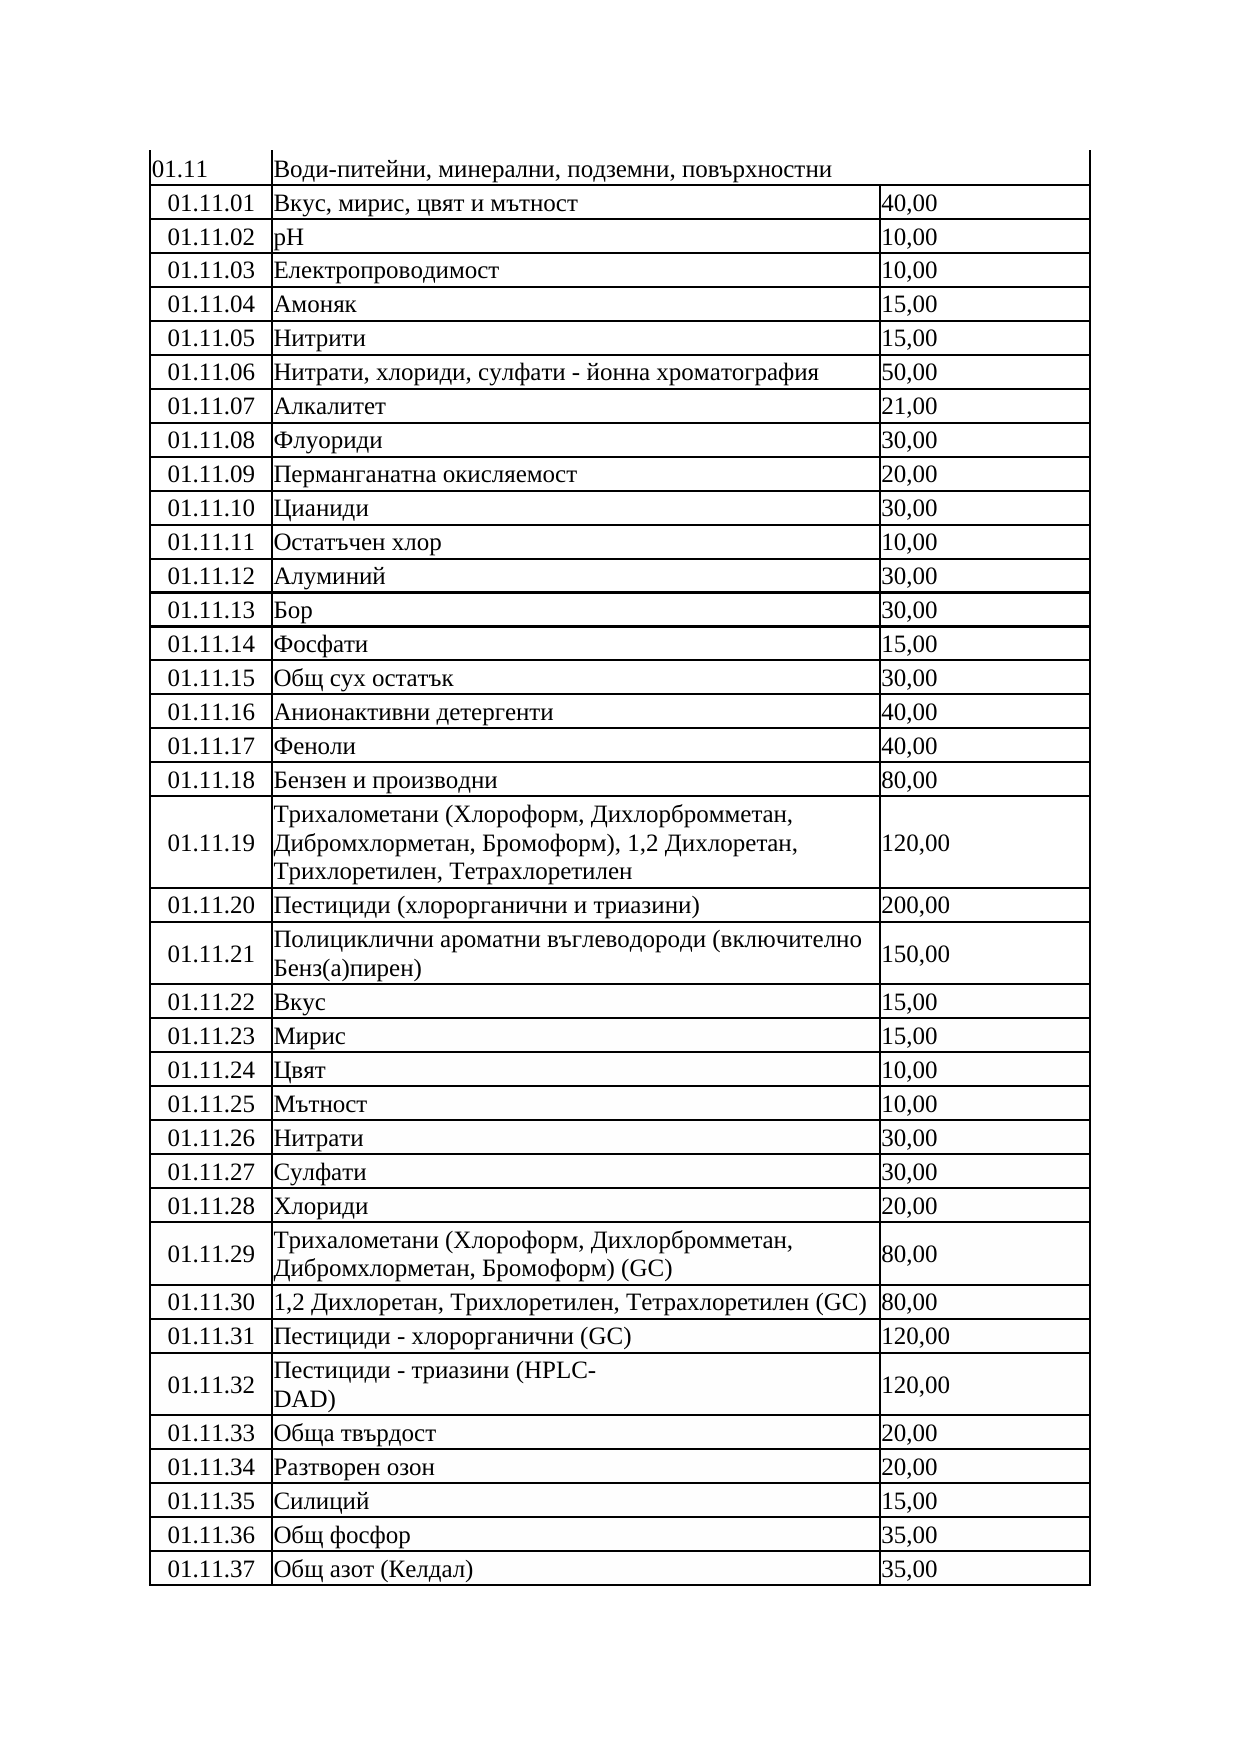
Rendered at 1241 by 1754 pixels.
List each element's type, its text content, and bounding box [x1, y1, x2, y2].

table_cell 01.11.06 [151, 356, 271, 388]
table_cell 01.11.28 [151, 1189, 271, 1221]
table_cell 01.11.33 [151, 1416, 271, 1448]
table_cell 01.11.18 [151, 763, 271, 795]
table_cell 01.11.30 [151, 1286, 271, 1318]
table_cell 01.11.09 [151, 458, 271, 489]
table_cell 01.11.03 [151, 254, 271, 286]
table_cell 01.11.24 [151, 1053, 271, 1085]
table_cell 15,00 [881, 322, 1089, 354]
table_cell 10,00 [881, 526, 1089, 557]
table_cell 30,00 [881, 492, 1089, 523]
table_cell 01.11.32 [151, 1354, 271, 1414]
table_cell 01.11.14 [151, 628, 271, 659]
table_cell Нитрати [273, 1121, 879, 1153]
table_cell 10,00 [881, 220, 1089, 252]
table_cell 01.11.25 [151, 1087, 271, 1119]
table_cell Силиций [273, 1484, 879, 1516]
table_cell 30,00 [881, 1121, 1089, 1153]
table_cell 80,00 [881, 1223, 1089, 1284]
table_cell Трихалометани (Хлороформ, Дихлорбромметан, Дибромхлорметан, Бромоформ), 1,2 Дихлоретан, Трихлоретилен, Тетрахлоретилен [273, 797, 879, 887]
table_cell Флуориди [273, 424, 879, 456]
table_cell 01.11.26 [151, 1121, 271, 1153]
table_cell 30,00 [881, 661, 1089, 693]
table_cell Алкалитет [273, 390, 879, 422]
table_cell Мътност [273, 1087, 879, 1119]
table_cell Води-питейни, минерални, подземни, повърхностни [273, 150, 1089, 184]
table_cell 01.11.15 [151, 661, 271, 693]
table_cell Нитрити [273, 322, 879, 354]
table_cell 01.11.01 [151, 186, 271, 218]
table_cell 200,00 [881, 889, 1089, 921]
table_cell 01.11.07 [151, 390, 271, 422]
table_cell 30,00 [881, 560, 1089, 591]
table_cell Пестициди - триазини (HPLC- DAD) [273, 1354, 879, 1414]
table_cell Цианиди [273, 492, 879, 523]
table_cell Анионактивни детергенти [273, 695, 879, 727]
table_cell 15,00 [881, 985, 1089, 1017]
table_cell 01.11.20 [151, 889, 271, 921]
table_cell 120,00 [881, 797, 1089, 887]
table_cell 01.11.13 [151, 594, 271, 625]
table_cell 30,00 [881, 424, 1089, 456]
table_cell 20,00 [881, 1450, 1089, 1482]
table_cell 01.11.21 [151, 923, 271, 983]
table_cell рН [273, 220, 879, 252]
table_cell 01.11.35 [151, 1484, 271, 1516]
table_cell 15,00 [881, 1484, 1089, 1516]
table_cell Обща твърдост [273, 1416, 879, 1448]
table_cell Общ азот (Келдал) [273, 1552, 879, 1584]
table_cell 01.11.10 [151, 492, 271, 523]
table_cell Цвят [273, 1053, 879, 1085]
table_cell 01.11.36 [151, 1518, 271, 1550]
table_cell 01.11.19 [151, 797, 271, 887]
table_cell 35,00 [881, 1552, 1089, 1584]
table_cell 01.11.16 [151, 695, 271, 727]
table_cell 35,00 [881, 1518, 1089, 1550]
table_cell Сулфати [273, 1155, 879, 1187]
table_cell Хлориди [273, 1189, 879, 1221]
table_cell 10,00 [881, 1053, 1089, 1085]
table_cell 01.11 [151, 150, 271, 184]
table_cell Електропроводимост [273, 254, 879, 286]
table_cell Пестициди - хлорорганични (GC) [273, 1320, 879, 1352]
table_cell Вкус, мирис, цвят и мътност [273, 186, 879, 218]
table_cell Бор [273, 594, 879, 625]
table_cell 15,00 [881, 288, 1089, 320]
table_cell 01.11.29 [151, 1223, 271, 1284]
table_cell 40,00 [881, 695, 1089, 727]
table_cell Общ сух остатък [273, 661, 879, 693]
table_cell Полициклични ароматни въглеводороди (включително Бенз(а)пирен) [273, 923, 879, 983]
table_cell Перманганатна окисляемост [273, 458, 879, 489]
table_cell Фосфати [273, 628, 879, 659]
table_cell 120,00 [881, 1354, 1089, 1414]
table_cell 21,00 [881, 390, 1089, 422]
table_cell 20,00 [881, 458, 1089, 489]
table_cell Амоняк [273, 288, 879, 320]
table_cell 30,00 [881, 1155, 1089, 1187]
table_cell 150,00 [881, 923, 1089, 983]
table_cell 01.11.12 [151, 560, 271, 591]
table_cell 10,00 [881, 1087, 1089, 1119]
table_cell 01.11.08 [151, 424, 271, 456]
table_cell Нитрати, хлориди, сулфати - йонна хроматография [273, 356, 879, 388]
table_cell Мирис [273, 1019, 879, 1051]
table_cell Вкус [273, 985, 879, 1017]
table_cell 15,00 [881, 1019, 1089, 1051]
table_cell 01.11.11 [151, 526, 271, 557]
table_cell Бензен и производни [273, 763, 879, 795]
table_cell 01.11.31 [151, 1320, 271, 1352]
table_cell 01.11.23 [151, 1019, 271, 1051]
table_cell Феноли [273, 729, 879, 761]
table_cell Остатъчен хлор [273, 526, 879, 557]
table_cell 20,00 [881, 1416, 1089, 1448]
table_cell 40,00 [881, 729, 1089, 761]
table_cell 01.11.04 [151, 288, 271, 320]
table_cell 120,00 [881, 1320, 1089, 1352]
table_cell 01.11.37 [151, 1552, 271, 1584]
table_cell 01.11.27 [151, 1155, 271, 1187]
table_cell 80,00 [881, 1286, 1089, 1318]
table_cell 01.11.02 [151, 220, 271, 252]
table_cell Алуминий [273, 560, 879, 591]
table_cell Общ фосфор [273, 1518, 879, 1550]
table_cell 01.11.17 [151, 729, 271, 761]
table_cell Трихалометани (Хлороформ, Дихлорбромметан, Дибромхлорметан, Бромоформ) (GC) [273, 1223, 879, 1284]
table_cell 50,00 [881, 356, 1089, 388]
table_cell 40,00 [881, 186, 1089, 218]
table_cell Разтворен озон [273, 1450, 879, 1482]
table_cell 01.11.05 [151, 322, 271, 354]
table_cell Пестициди (хлорорганични и триазини) [273, 889, 879, 921]
table_cell 10,00 [881, 254, 1089, 286]
table_cell 01.11.22 [151, 985, 271, 1017]
table_cell 80,00 [881, 763, 1089, 795]
table_cell 01.11.34 [151, 1450, 271, 1482]
table_cell 1,2 Дихлоретан, Трихлоретилен, Тетрахлоретилен (GC) [273, 1286, 879, 1318]
table_cell 20,00 [881, 1189, 1089, 1221]
table_cell 15,00 [881, 628, 1089, 659]
table_cell 30,00 [881, 594, 1089, 625]
